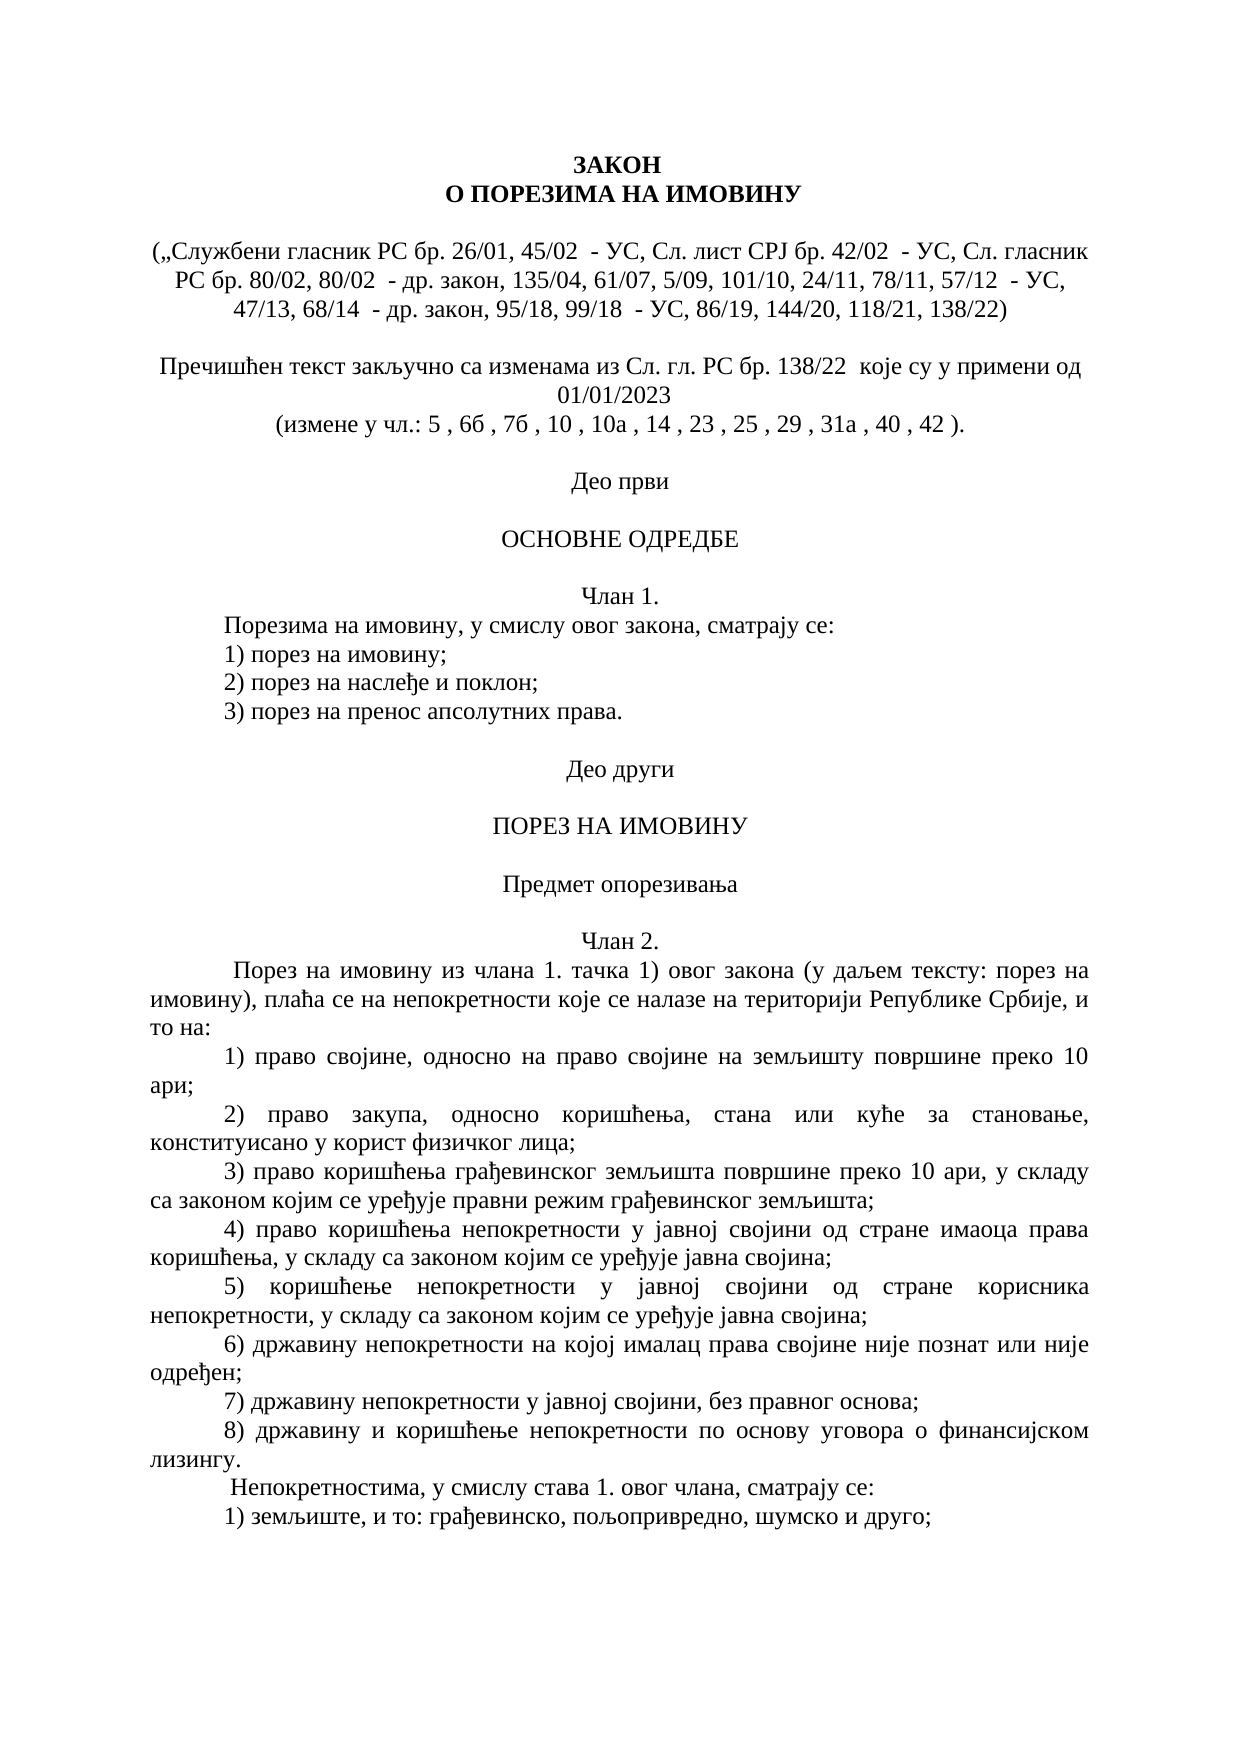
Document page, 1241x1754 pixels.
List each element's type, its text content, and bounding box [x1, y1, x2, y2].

text Део други [150, 754, 1090, 782]
text 8) државину и коришћење непокретности по основу уговора о финансијском лизингу. [150, 1415, 1090, 1472]
text 6) државину непокретности на којој ималац права својине није познат или није одређен; [150, 1329, 1090, 1386]
text 1) право својине, односно на право својине на земљишту површине преко 10 ари; [150, 1041, 1090, 1099]
text 2) порез на наслеђе и поклон; [150, 667, 1090, 696]
text 2) право закупа, односно коришћења, стана или куће за становање, конституисано у корист физичког лица; [150, 1099, 1090, 1156]
text 3) порез на пренос апсолутних права. [150, 696, 1090, 725]
text Пречишћен текст закључно са изменама из Сл. гл. РС бр. 138/22 које су у примени од 01/01/2023 (измене у чл.: 5 , 6б , 7б , 10 , 10а , 14 , 23 , 25 , 29 , 31а , 40 , 42 ). [150, 351, 1090, 437]
text Члан 1. [150, 581, 1090, 610]
text Предмет опорезивања [150, 869, 1090, 897]
text 7) државину непокретности у јавној својини, без правног основа; [150, 1386, 1090, 1415]
text ОСНОВНЕ ОДРЕДБЕ [150, 524, 1090, 552]
text Члан 2. [150, 926, 1090, 955]
text Порез на имовину из члана 1. тачка 1) овог закона (у даљем тексту: порез на имовину), плаћа се на непокретности које се налазе на територији Републике Србије, и то на: [150, 955, 1090, 1041]
text 5) коришћење непокретности у јавној својини од стране корисника непокретности, у складу са законом којим се уређује јавна својина; [150, 1271, 1090, 1329]
text 3) право коришћења грађевинског земљишта површине преко 10 ари, у складу са законом којим се уређује правни режим грађевинског земљишта; [150, 1156, 1090, 1214]
text 1) земљиште, и то: грађевинско, пољопривредно, шумско и друго; [150, 1501, 1090, 1530]
text ПОРЕЗ НА ИМОВИНУ [150, 811, 1090, 840]
text Део први [150, 466, 1090, 495]
text Порезима на имовину, у смислу овог закона, сматрају се: [150, 610, 1090, 639]
text Непокретностима, у смислу става 1. овог члана, сматрају се: [150, 1472, 1090, 1501]
text („Службени гласник РС бр. 26/01, 45/02 - УС, Сл. лист СРЈ бр. 42/02 - УС, Сл. гласник РС бр. 80/02, 80/02 - др. закон, 135/04, 61/07, 5/09, 101/10, 24/11, 78/11, 57/12 - УС, 47/13, 68/14 - др. закон, 95/18, 99/18 - УС, 86/19, 144/20, 118/21, 138/22) [150, 236, 1090, 322]
text 1) порез на имовину; [150, 639, 1090, 667]
text ЗАКОН О ПОРЕЗИМА НА ИМОВИНУ [150, 150, 1090, 207]
text 4) право коришћења непокретности у јавној својини од стране имаоца права коришћења, у складу са законом којим се уређује јавна својина; [150, 1214, 1090, 1271]
